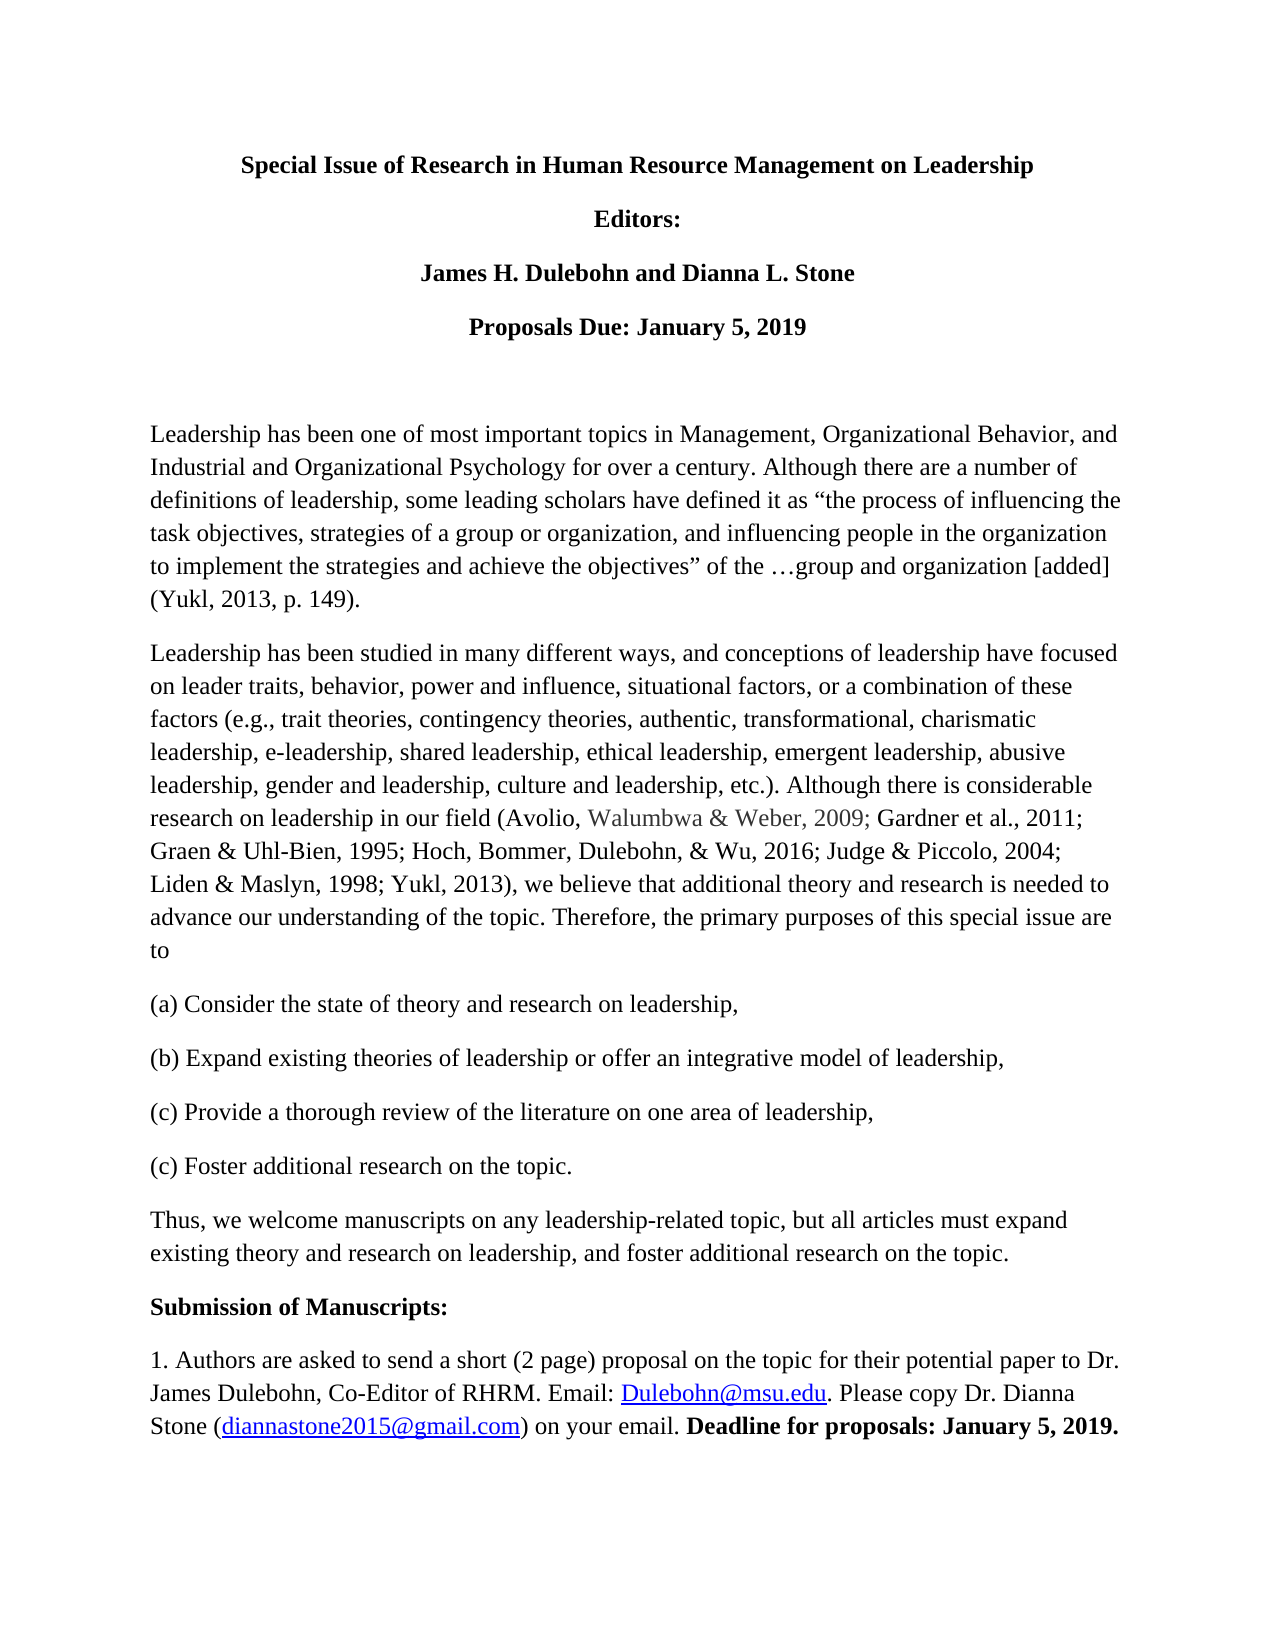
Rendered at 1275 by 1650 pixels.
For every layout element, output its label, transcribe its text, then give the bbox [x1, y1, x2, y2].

text Leadership has been studied in many different ways, and conceptions of leadership have focused on leader traits, behavior, power and influence, situational factors, or a combination of these factors (e.g., trait theories, contingency theories, authentic, transformational, charismatic leadership, e-leadership, shared leadership, ethical leadership, emergent leadership, abusive leadership, gender and leadership, culture and leadership, etc.). Although there is considerable research on leadership in our field (Avolio, Walumbwa & Weber, 2009; Gardner et al., 2011; Graen & Uhl-Bien, 1995; Hoch, Bommer, Dulebohn, & Wu, 2016; Judge & Piccolo, 2004; Liden & Maslyn, 1998; Yukl, 2013), we believe that additional theory and research is needed to advance our understanding of the topic. Therefore, the primary purposes of this special issue are to [150, 638, 1125, 964]
text Thus, we welcome manuscripts on any leadership-related topic, but all articles must expand existing theory and research on leadership, and foster additional research on the topic. [150, 1205, 1125, 1266]
text Leadership has been one of most important topics in Management, Organizational Behavior, and Industrial and Organizational Psychology for over a century. Although there are a number of definitions of leadership, some leading scholars have defined it as “the process of influencing the task objectives, strategies of a group or organization, and influencing people in the organization to implement the strategies and achieve the objectives” of the …group and organization [added] (Yukl, 2013, p. 149). [150, 419, 1125, 613]
text (c) Provide a thorough review of the literature on one area of leadership, [150, 1097, 1125, 1126]
text Proposals Due: January 5, 2019 [150, 312, 1125, 340]
text Submission of Manuscripts: [150, 1292, 1125, 1320]
text Editors: [150, 204, 1125, 233]
text (b) Expand existing theories of leadership or offer an integrative model of leadership, [150, 1043, 1125, 1072]
text (c) Foster additional research on the topic. [150, 1151, 1125, 1179]
text (a) Consider the state of theory and research on leadership, [150, 989, 1125, 1018]
text James H. Dulebohn and Dianna L. Stone [150, 258, 1125, 286]
text 1. Authors are asked to send a short (2 page) proposal on the topic for their potential paper to Dr. James Dulebohn, Co-Editor of RHRM. Email: Dulebohn@msu.edu. Please copy Dr. Dianna Stone (diannastone2015@gmail.com) on your email. Deadline for proposals: January 5, 2019. [150, 1345, 1125, 1440]
text Special Issue of Research in Human Resource Management on Leadership [150, 150, 1125, 179]
